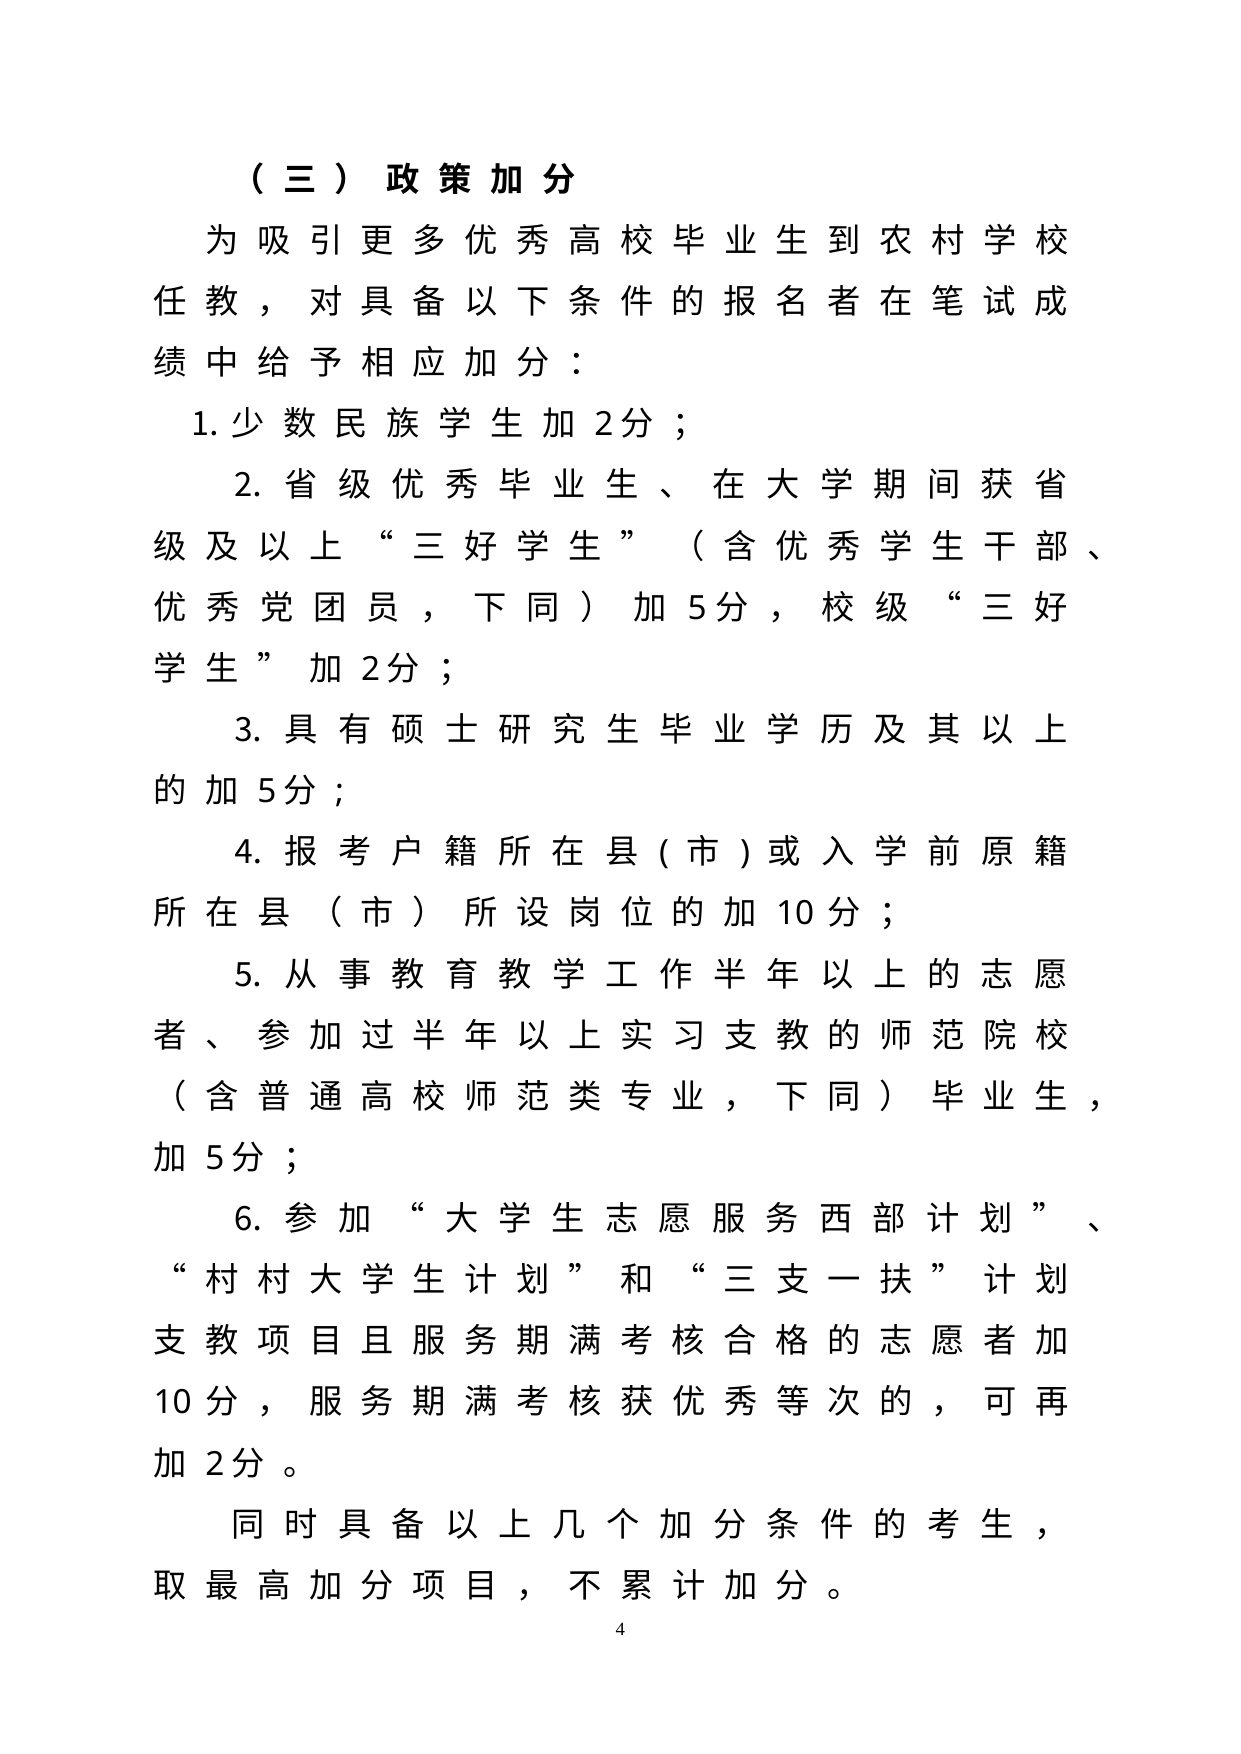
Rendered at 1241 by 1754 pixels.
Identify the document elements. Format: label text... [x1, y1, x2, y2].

text ⒌从事教育教学工作半年以上的志愿者、参加过半年以上实习支教的师范院校（含普通高校师范类专业，下同）毕业生，加5分； [153, 941, 1087, 1186]
text ⒉省级优秀毕业生、在大学期间获省级及以上“三好学生”（含优秀学生干部、优秀党团员，下同）加5分，校级“三好学生”加2分； [153, 452, 1087, 696]
text ⒍参加“大学生志愿服务西部计划”、“村村大学生计划”和“三支一扶”计划支教项目且服务期满考核合格的志愿者加10分，服务期满考核获优秀等次的，可再加2分。 [153, 1186, 1087, 1491]
text ⒊具有硕士研究生毕业学历及其以上的加5分; [153, 696, 1087, 819]
text （三）政策加分 [153, 146, 1087, 207]
text ⒈少数民族学生加2分； [153, 391, 1087, 452]
text 同时具备以上几个加分条件的考生，取最高加分项目，不累计加分。 [153, 1491, 1087, 1613]
text 为吸引更多优秀高校毕业生到农村学校任教，对具备以下条件的报名者在笔试成绩中给予相应加分： [153, 207, 1087, 391]
text ⒋报考户籍所在县(市)或入学前原籍所在县（市）所设岗位的加10分； [153, 819, 1087, 941]
